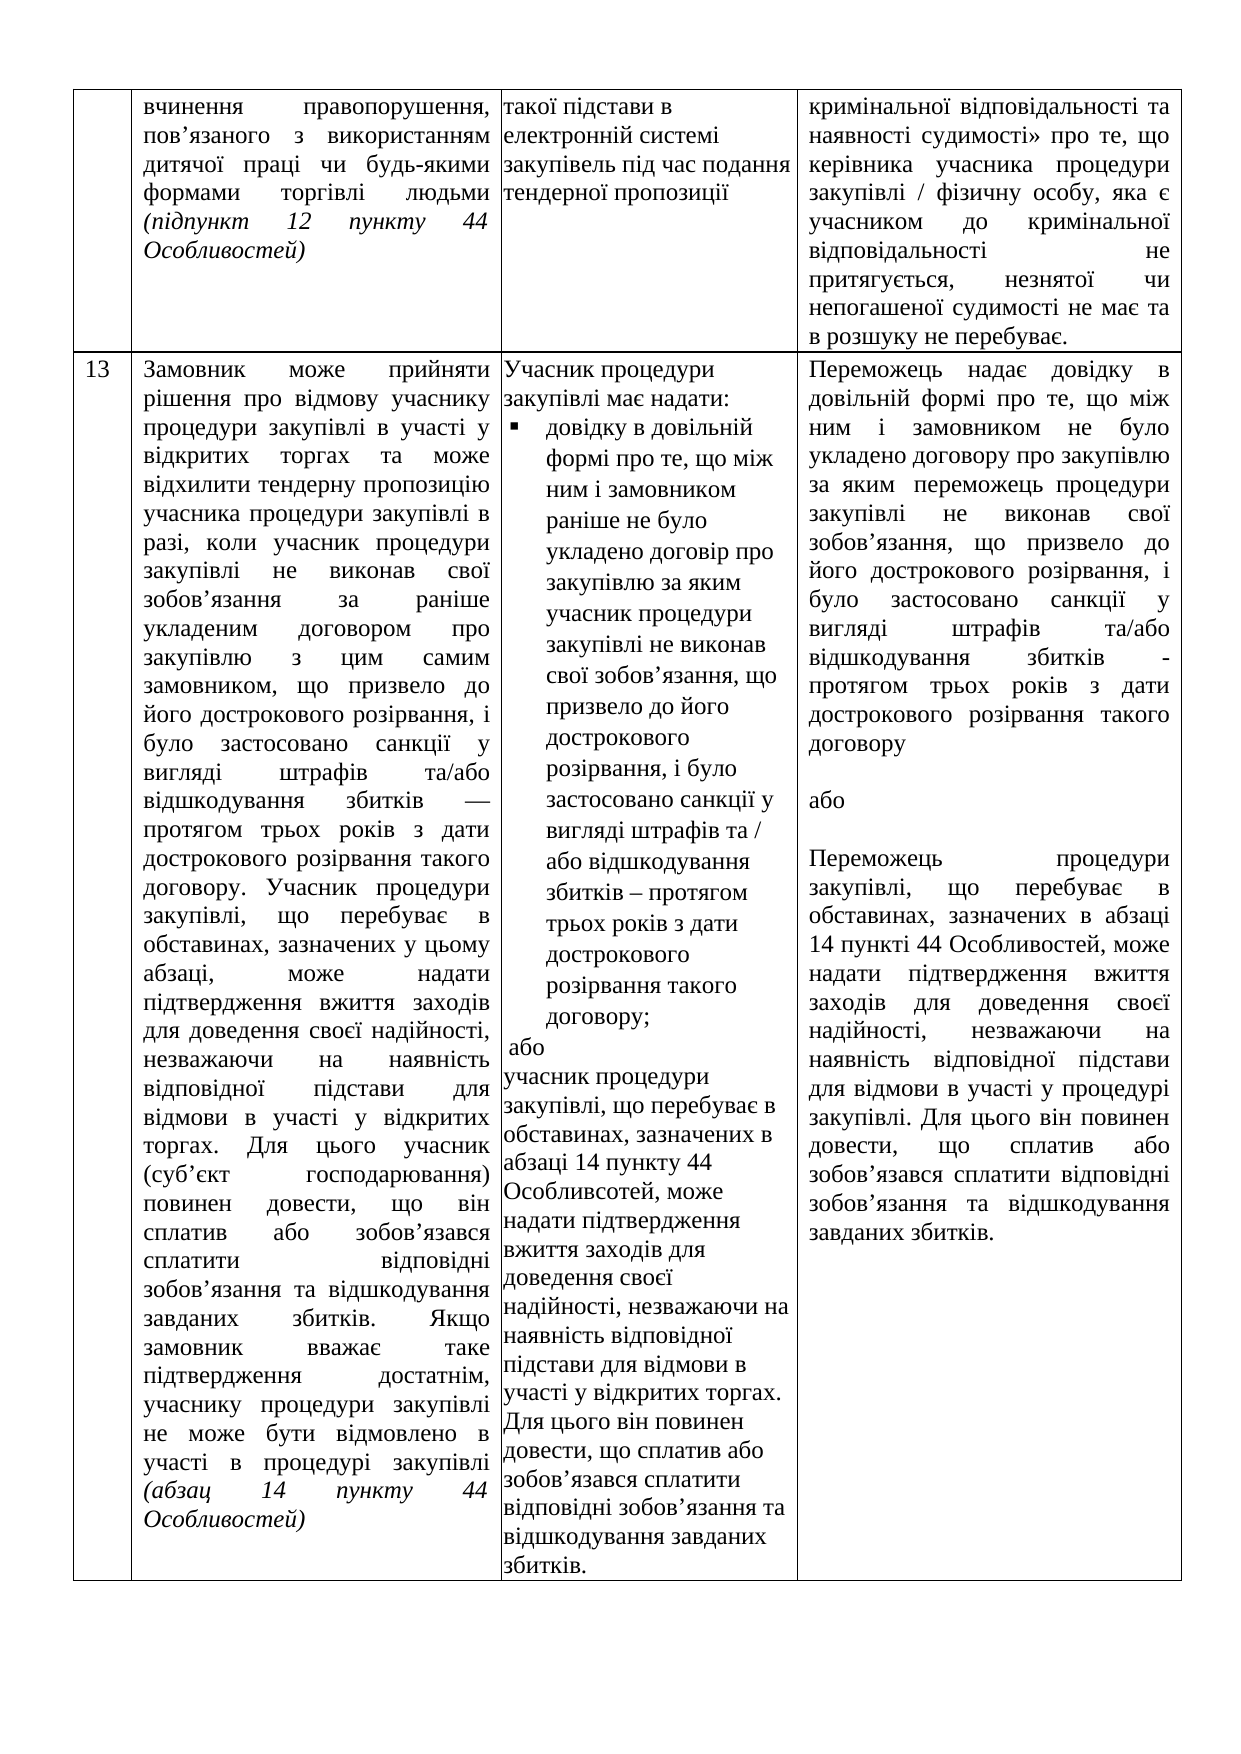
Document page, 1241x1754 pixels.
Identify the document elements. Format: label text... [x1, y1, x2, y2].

table_cell 12 [74, 90, 131, 351]
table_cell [132, 90, 501, 351]
table_cell 13 [74, 353, 131, 1580]
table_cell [502, 90, 797, 351]
table_cell Учасник процедури закупівлі має надати: довідку в довільній формі про те, що між ним і замовником раніше не було укладено договір про закупівлю за яким учасник процедури закупівлі не виконав свої зобов’язання, що призвело до його дострокового розірвання, і було застосовано санкції у вигляді штрафів та / або відшкодування збитків – протягом трьох років з дати дострокового розірвання такого договору; або учасник процедури закупівлі, що перебуває в обставинах, зазначених в абзаці 14 пункту 44 Особливсотей, може надати підтвердження вжиття заходів для доведення своєї надійності, незважаючи на наявність відповідної підстави для відмови в участі у відкритих торгах. Для цього він повинен довести, що сплатив або зобов’язався сплатити відповідні зобов’язання та відшкодування завданих збитків. [502, 353, 797, 1580]
table_cell Замовник може прийняти рішення про відмову учаснику процедури закупівлі в участі у відкритих торгах та може відхилити тендерну пропозицію учасника процедури закупівлі в разі, коли учасник процедури закупівлі не виконав свої зобов’язання за раніше укладеним договором про закупівлю з цим самим замовником, що призвело до його дострокового розірвання, і було застосовано санкції у вигляді штрафів та/або відшкодування збитків — протягом трьох років з дати дострокового розірвання такого договору. Учасник процедури закупівлі, що перебуває в обставинах, зазначених у цьому абзаці, може надати підтвердження вжиття заходів для доведення своєї надійності, незважаючи на наявність відповідної підстави для відмови в участі у відкритих торгах. Для цього учасник (суб’єкт господарювання) повинен довести, що він сплатив або зобов’язався сплатити відповідні зобов’язання та відшкодування завданих збитків. Якщо замовник вважає таке підтвердження достатнім, учаснику процедури закупівлі не може бути відмовлено в участі в процедурі закупівлі (абзац 14 пункту 44 Особливостей) [132, 353, 501, 1580]
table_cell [798, 90, 1181, 351]
table_cell Переможець надає довідку в довільній формі про те, що між ним і замовником не було укладено договору про закупівлю за яким переможець процедури закупівлі не виконав свої зобов’язання, що призвело до його дострокового розірвання, і було застосовано санкції у вигляді штрафів та/або відшкодування збитків - протягом трьох років з дати дострокового розірвання такого договору або Переможець процедури закупівлі, що перебуває в обставинах, зазначених в абзаці 14 пункті 44 Особливостей, може надати підтвердження вжиття заходів для доведення своєї надійності, незважаючи на наявність відповідної підстави для відмови в участі у процедурі закупівлі. Для цього він повинен довести, що сплатив або зобов’язався сплатити відповідні зобов’язання та відшкодування завданих збитків. [798, 353, 1181, 1580]
